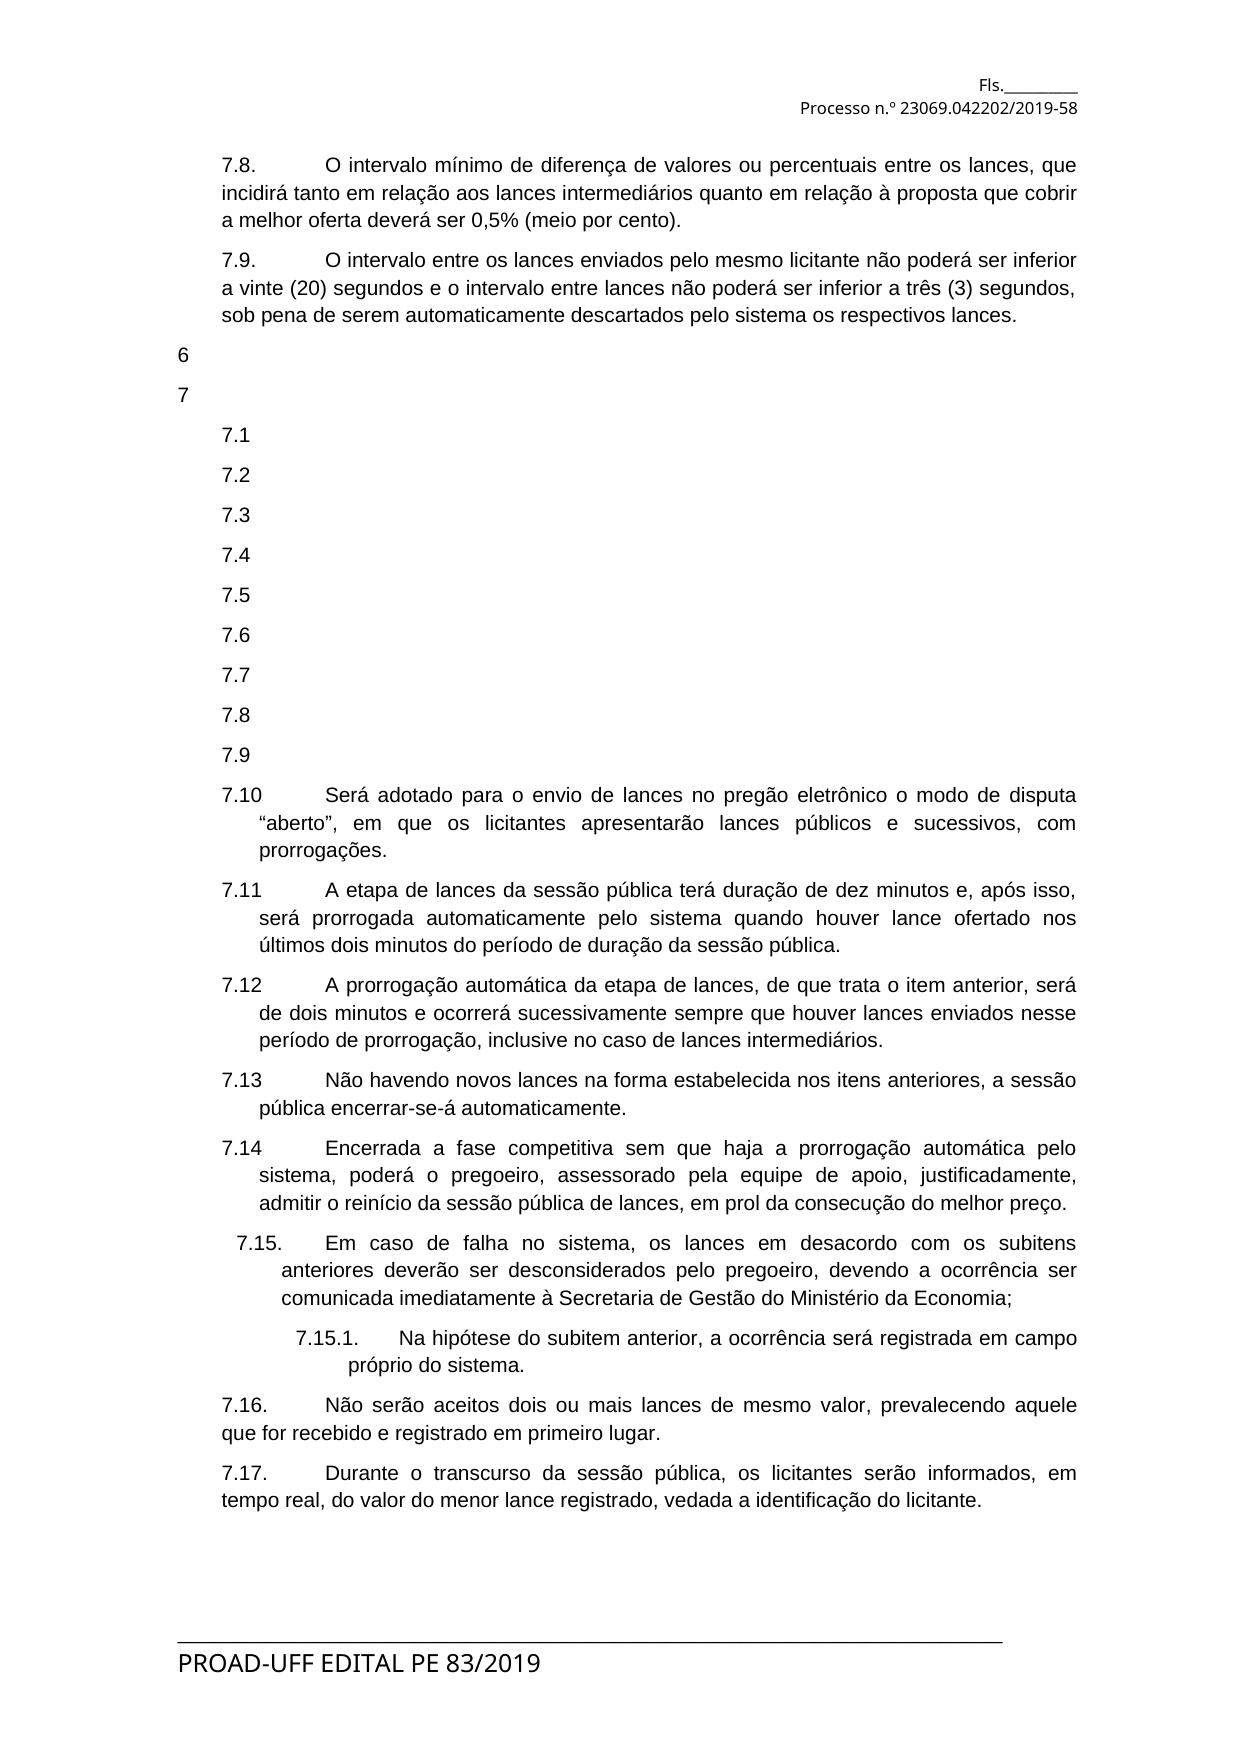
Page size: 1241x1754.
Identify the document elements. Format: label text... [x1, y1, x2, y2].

list A prorrogação automática da etapa de lances, de que trata o item anterior, será de dois minutos e ocorrerá sucessivamente sempre que houver lances enviados nesse período de prorrogação, inclusive no caso de lances intermediários. [221, 973, 1078, 1052]
list O intervalo entre os lances enviados pelo mesmo licitante não poderá ser inferior a vinte (20) segundos e o intervalo entre lances não poderá ser inferior a três (3) segundos, sob pena de serem automaticamente descartados pelo sistema os respectivos lances. [221, 248, 1078, 327]
list Não serão aceitos dois ou mais lances de mesmo valor, prevalecendo aquele que for recebido e registrado em primeiro lugar. [221, 1393, 1078, 1445]
list Encerrada a fase competitiva sem que haja a prorrogação automática pelo sistema, poderá o pregoeiro, assessorado pela equipe de apoio, justificadamente, admitir o reinício da sessão pública de lances, em prol da consecução do melhor preço. [221, 1136, 1078, 1215]
list Será adotado para o envio de lances no pregão eletrônico o modo de disputa “aberto”, em que os licitantes apresentarão lances públicos e sucessivos, com prorrogações. [221, 783, 1078, 862]
list Durante o transcurso da sessão pública, os licitantes serão informados, em tempo real, do valor do menor lance registrado, vedada a identificação do licitante. [221, 1461, 1078, 1512]
list Na hipótese do subitem anterior, a ocorrência será registrada em campo próprio do sistema. [295, 1326, 1078, 1377]
list Não havendo novos lances na forma estabelecida nos itens anteriores, a sessão pública encerrar-se-á automaticamente. [221, 1068, 1078, 1120]
list Em caso de falha no sistema, os lances em desacordo com os subitens anteriores deverão ser desconsiderados pelo pregoeiro, devendo a ocorrência ser comunicada imediatamente à Secretaria de Gestão do Ministério da Economia; [236, 1231, 1078, 1310]
list O intervalo mínimo de diferença de valores ou percentuais entre os lances, que incidirá tanto em relação aos lances intermediários quanto em relação à proposta que cobrir a melhor oferta deverá ser 0,5% (meio por cento). [221, 153, 1078, 232]
list A etapa de lances da sessão pública terá duração de dez minutos e, após isso, será prorrogada automaticamente pelo sistema quando houver lance ofertado nos últimos dois minutos do período de duração da sessão pública. [221, 878, 1078, 957]
